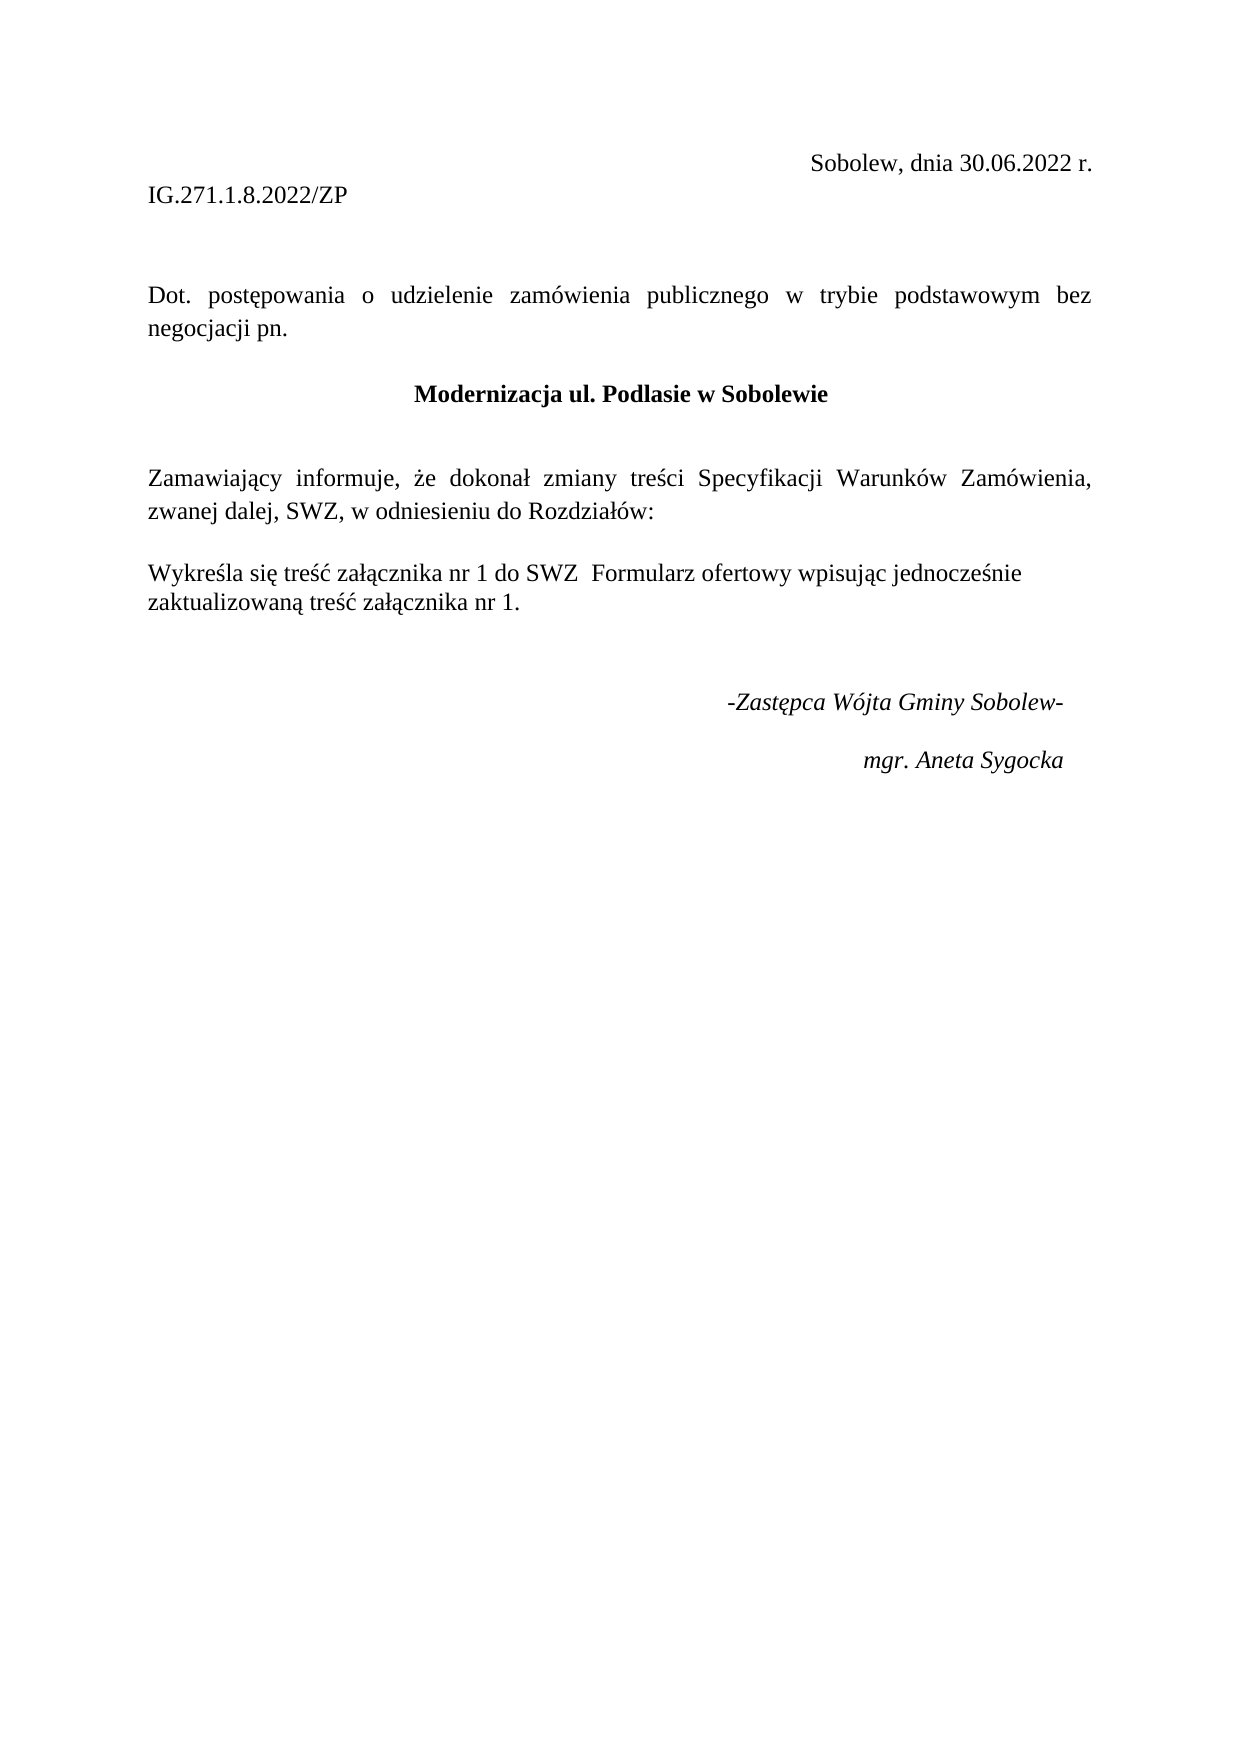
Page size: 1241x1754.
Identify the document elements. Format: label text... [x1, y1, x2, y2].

text Zamawiający informuje, że dokonał zmiany treści Specyfikacji Warunków Zamówienia, zwanej dalej, SWZ, w odniesieniu do Rozdziałów: [148, 463, 1093, 525]
text IG.271.1.8.2022/ZP [148, 181, 1093, 209]
text mgr. Aneta Sygocka [148, 745, 1066, 774]
text -Zastępca Wójta Gminy Sobolew- [148, 687, 1066, 716]
text Modernizacja ul. Podlasie w Sobolewie [148, 379, 1095, 407]
text Sobolew, dnia 30.06.2022 r. [148, 148, 1093, 176]
text Dot. postępowania o udzielenie zamówienia publicznego w trybie podstawowym bez negocjacji pn. [148, 280, 1093, 341]
text Wykreśla się treść załącznika nr 1 do SWZ Formularz ofertowy wpisując jednocześnie zaktualizowaną treść załącznika nr 1. [148, 558, 1093, 616]
